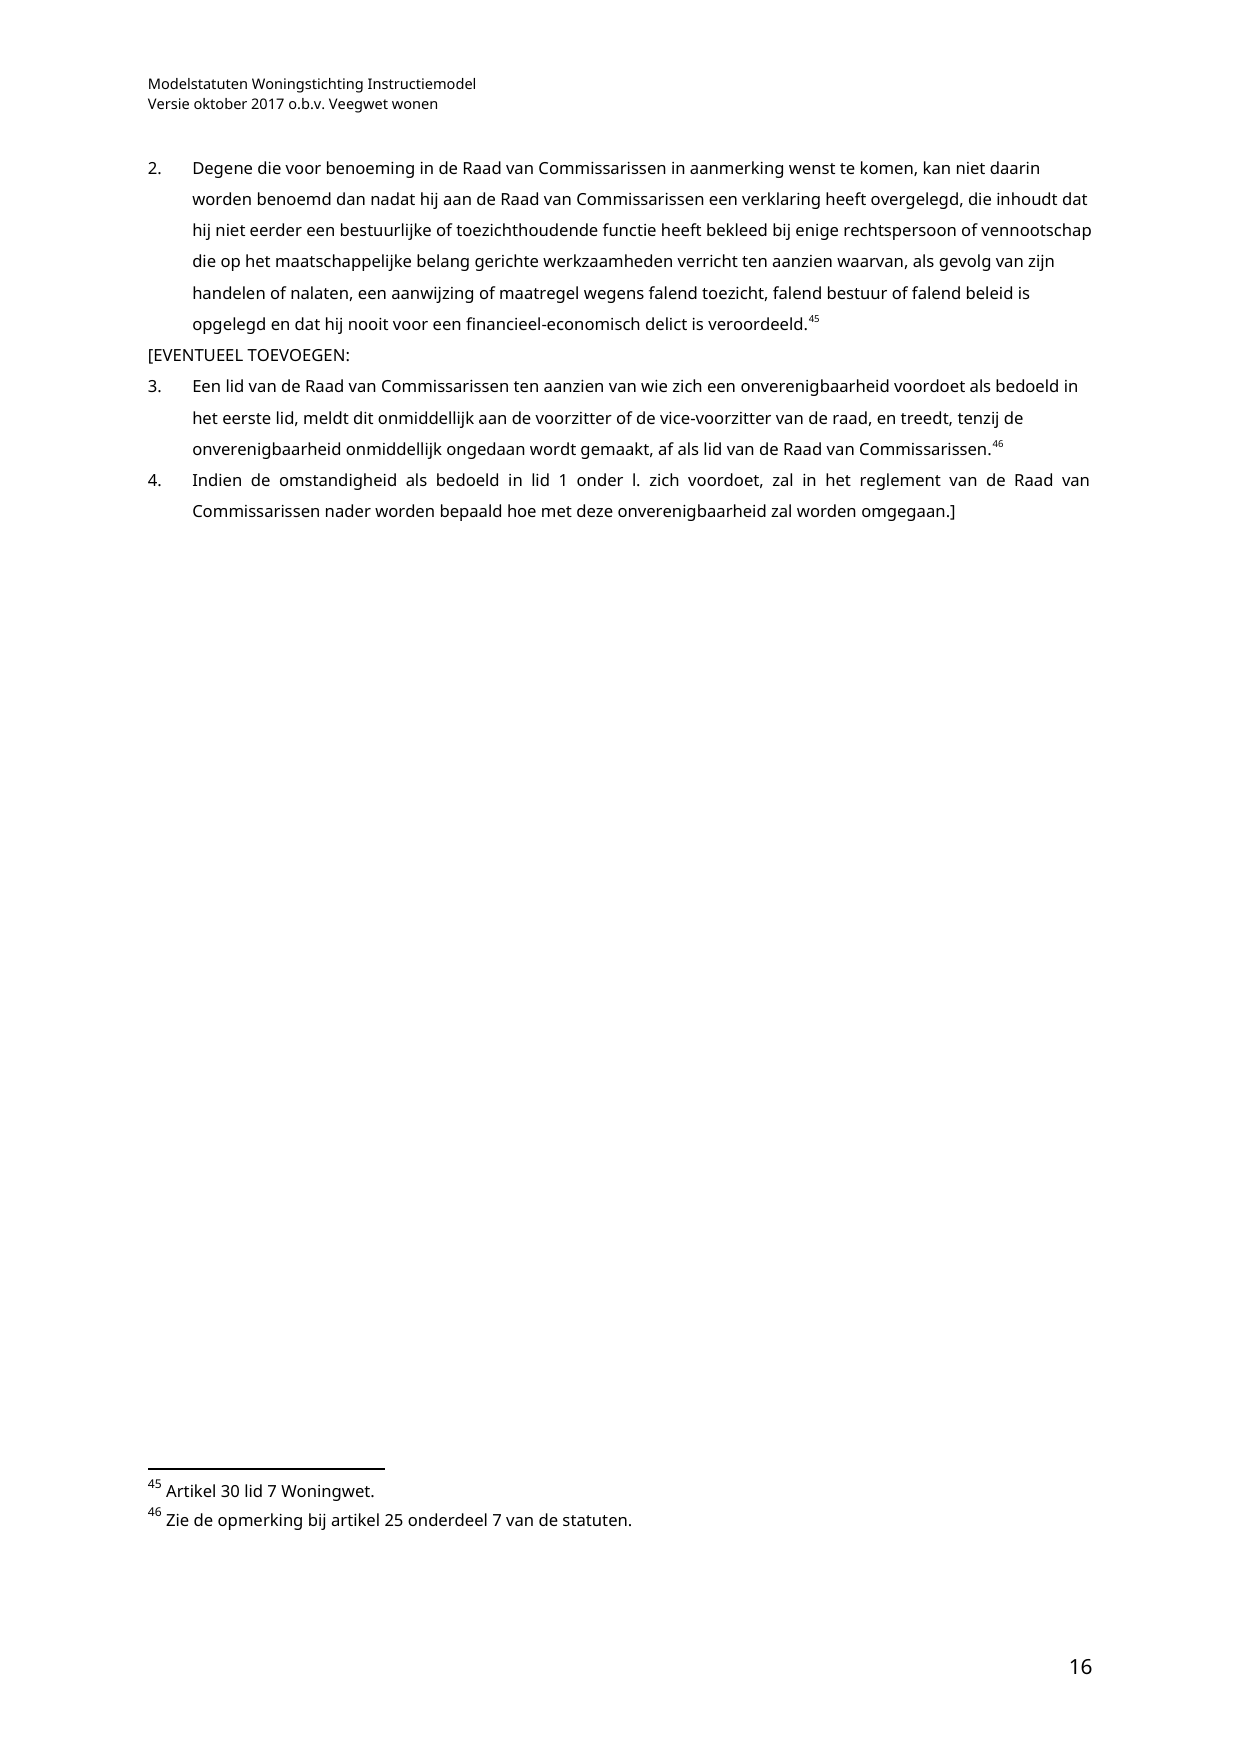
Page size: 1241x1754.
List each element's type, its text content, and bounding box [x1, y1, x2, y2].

subtitle Degene die voor benoeming in de Raad van Commissarissen in aanmerking wenst te komen, kan niet daarin worden benoemd dan nadat hij aan de Raad van Commissarissen een verklaring heeft overgelegd, die inhoudt dat hij niet eerder een bestuurlijke of toezichthoudende functie heeft bekleed bij enige rechtspersoon of vennootschap die op het maatschappelijke belang gerichte werkzaamheden verricht ten aanzien waarvan, als gevolg van zijn handelen of nalaten, een aanwijzing of maatregel wegens falend toezicht, falend bestuur of falend beleid is opgelegd en dat hij nooit voor een financieel-economisch delict is veroordeeld. [148, 148, 1092, 335]
text 3. Een lid van de Raad van Commissarissen ten aanzien van wie zich een onverenigbaarheid voordoet als bedoeld in het eerste lid, meldt dit onmiddellijk aan de voorzitter of de vice-voorzitter van de raad, en treedt, tenzij de onverenigbaarheid onmiddellijk ongedaan wordt gemaakt, af als lid van de Raad van Commissarissen. [148, 366, 1092, 460]
text [EVENTUEEL TOEVOEGEN: [148, 335, 1092, 366]
text 4. Indien de omstandigheid als bedoeld in lid 1 onder l. zich voordoet, zal in het reglement van de Raad van Commissarissen nader worden bepaald hoe met deze onverenigbaarheid zal worden omgegaan.] [148, 460, 1092, 523]
